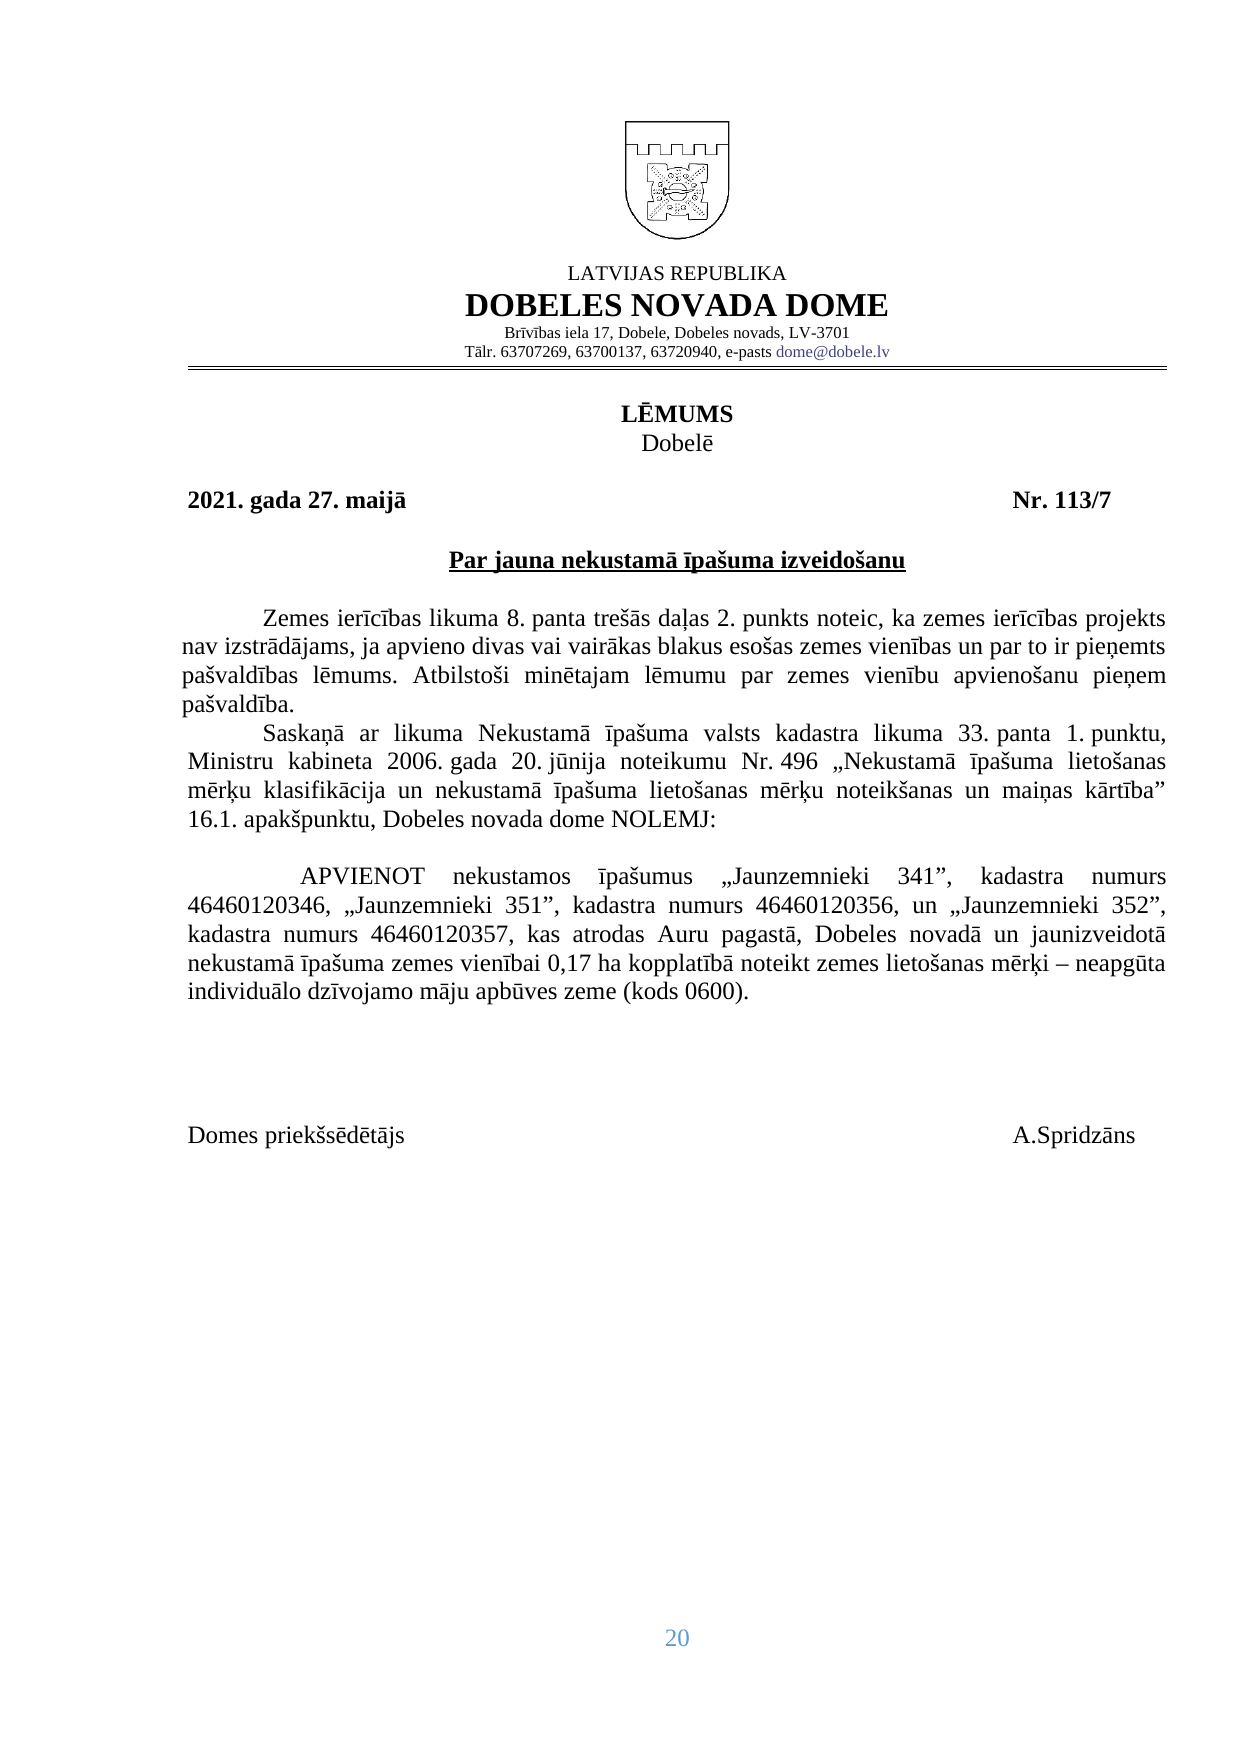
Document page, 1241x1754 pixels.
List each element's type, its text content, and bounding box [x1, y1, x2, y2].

text Par jauna nekustamā īpašuma izveidošanu [187, 545, 1167, 574]
text APVIENOT nekustamos īpašumus „Jaunzemnieki 341”, kadastra numurs 46460120346, „Jaunzemnieki 351”, kadastra numurs 46460120356, un „Jaunzemnieki 352”, kadastra numurs 46460120357, kas atrodas Auru pagastā, Dobeles novadā un jaunizveidotā nekustamā īpašuma zemes vienībai 0,17 ha kopplatībā noteikt zemes lietošanas mērķi – neapgūta individuālo dzīvojamo māju apbūves zeme (kods 0600). [187, 861, 1167, 1005]
text Saskaņā ar likuma Nekustamā īpašuma valsts kadastra likuma 33. panta 1. punktu, Ministru kabineta 2006. gada 20. jūnija noteikumu Nr. 496 „Nekustamā īpašuma lietošanas mērķu klasifikācija un nekustamā īpašuma lietošanas mērķu noteikšanas un maiņas kārtība” 16.1. apakšpunktu, Dobeles novada dome NOLEMJ: [187, 718, 1167, 833]
picture [621, 118, 733, 242]
text 2021. gada 27. maijā Nr. 113/7 [187, 485, 1167, 514]
text Dobelē [187, 428, 1167, 457]
text Brīvības iela 17, Dobele, Dobeles novads, LV-3701 [187, 323, 1167, 342]
text Tālr. 63707269, 63700137, 63720940, e-pasts dome@dobele.lv [187, 342, 1167, 370]
text LĒMUMS [187, 399, 1167, 428]
text Domes priekšsēdētājs A.Spridzāns [187, 1120, 1239, 1149]
text DOBELES NOVADA DOME [187, 285, 1167, 323]
text Zemes ierīcības likuma 8. panta trešās daļas 2. punkts noteic, ka zemes ierīcības projekts nav izstrādājams, ja apvieno divas vai vairākas blakus esošas zemes vienības un par to ir pieņemts pašvaldības lēmums. Atbilstoši minētajam lēmumu par zemes vienību apvienošanu pieņem pašvaldība. [182, 603, 1167, 718]
text LATVIJAS REPUBLIKA [187, 261, 1167, 285]
